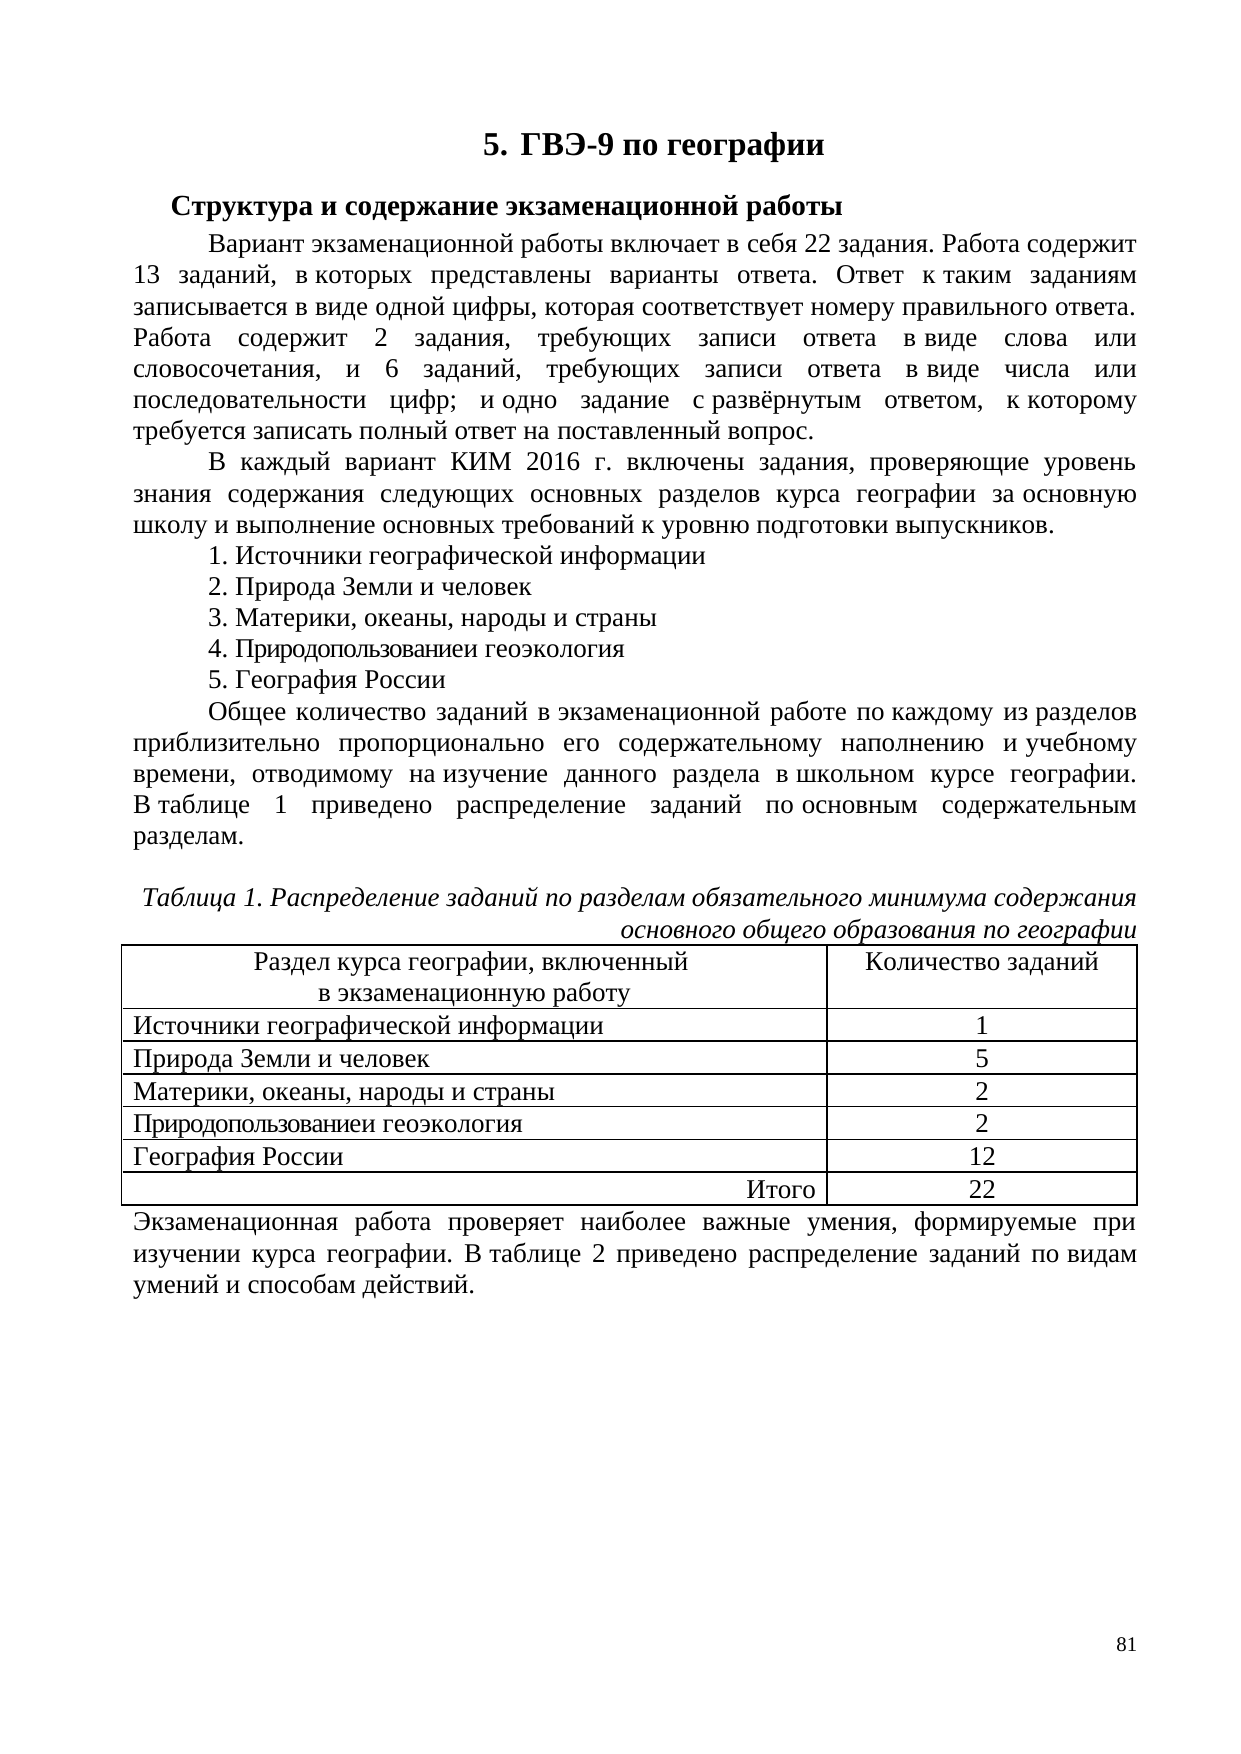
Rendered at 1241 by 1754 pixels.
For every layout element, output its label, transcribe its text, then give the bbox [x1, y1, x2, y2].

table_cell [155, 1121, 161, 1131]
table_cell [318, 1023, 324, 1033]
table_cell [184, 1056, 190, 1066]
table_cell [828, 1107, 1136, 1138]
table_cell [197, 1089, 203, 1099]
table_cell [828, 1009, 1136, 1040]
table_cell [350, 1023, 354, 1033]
text Вариант экзаменационной работы включает в себя 22 задания. Работа содержит 13 заданий, в которых представлены варианты ответа. Ответ к таким заданиям записывается в виде одной цифры, которая соответствует номеру правильного ответа. Работа содержит 2 задания, требующих записи ответа в виде слова или словосочетания, и 6 заданий, требующих записи ответа в виде числа или последовательности цифр; и одно задание с развёрнутым ответом, к которому требуется записать полный ответ на поставленный вопрос. [133, 227, 1137, 446]
text Таблица 1. Распределение заданий по разделам обязательного минимума содержания основного общего образования по географии [133, 882, 1137, 944]
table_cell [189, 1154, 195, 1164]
text 3. Материки, океаны, народы и страны [133, 601, 1137, 632]
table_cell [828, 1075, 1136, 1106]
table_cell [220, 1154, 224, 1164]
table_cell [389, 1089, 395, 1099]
text 4. Природопользованиеи геоэкология [133, 632, 1137, 663]
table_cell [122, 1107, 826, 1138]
text 2. Природа Земли и человек [133, 570, 1137, 601]
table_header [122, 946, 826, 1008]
text Общее количество заданий в экзаменационной работе по каждому из разделов приблизительно пропорционально его содержательному наполнению и учебному времени, отводимому на изучение данного раздела в школьном курсе географии. В таблице 1 приведено распределение заданий по основным содержательным разделам. [133, 695, 1137, 850]
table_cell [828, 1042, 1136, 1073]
text 1. Источники географической информации [133, 539, 1137, 570]
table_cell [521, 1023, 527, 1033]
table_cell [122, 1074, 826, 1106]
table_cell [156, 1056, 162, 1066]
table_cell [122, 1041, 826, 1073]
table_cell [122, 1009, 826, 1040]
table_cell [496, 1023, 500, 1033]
subtitle ГВЭ-9 по географии [170, 124, 1137, 163]
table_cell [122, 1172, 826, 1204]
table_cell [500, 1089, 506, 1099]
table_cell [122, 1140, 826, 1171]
text 5. География России [133, 663, 1137, 695]
text В каждый вариант КИМ 2016 г. включены задания, проверяющие уровень знания содержания следующих основных разделов курса географии за основную школу и выполнение основных требований к уровню подготовки выпускников. [133, 446, 1137, 539]
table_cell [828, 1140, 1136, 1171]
subtitle Структура и содержание экзаменационной работы [170, 188, 1137, 221]
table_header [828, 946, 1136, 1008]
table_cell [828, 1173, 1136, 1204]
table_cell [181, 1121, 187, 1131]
text Экзаменационная работа проверяет наиболее важные умения, формируемые при изучении курса географии. В таблице 2 приведено распределение заданий по видам умений и способам действий. [133, 1206, 1137, 1299]
